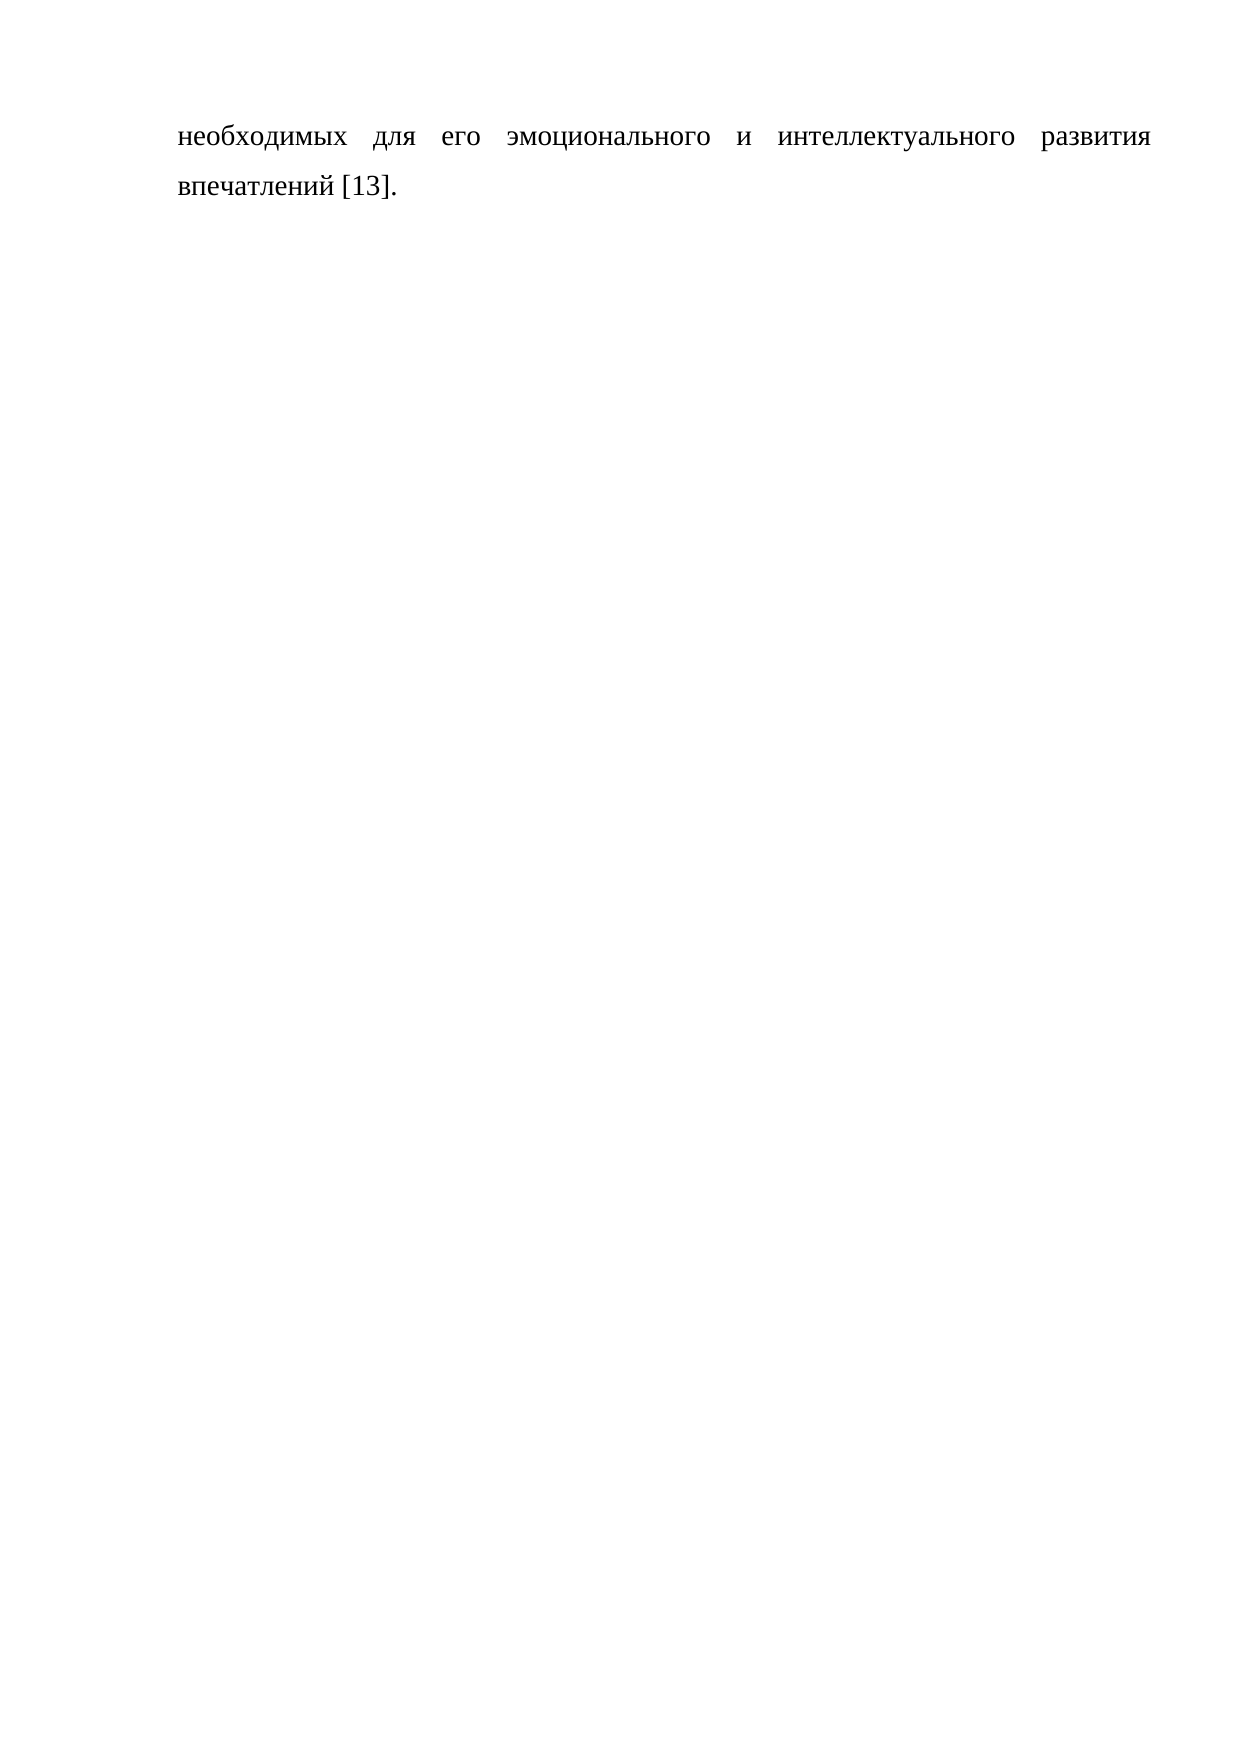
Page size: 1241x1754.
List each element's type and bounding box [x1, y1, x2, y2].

text [177, 118, 1152, 202]
